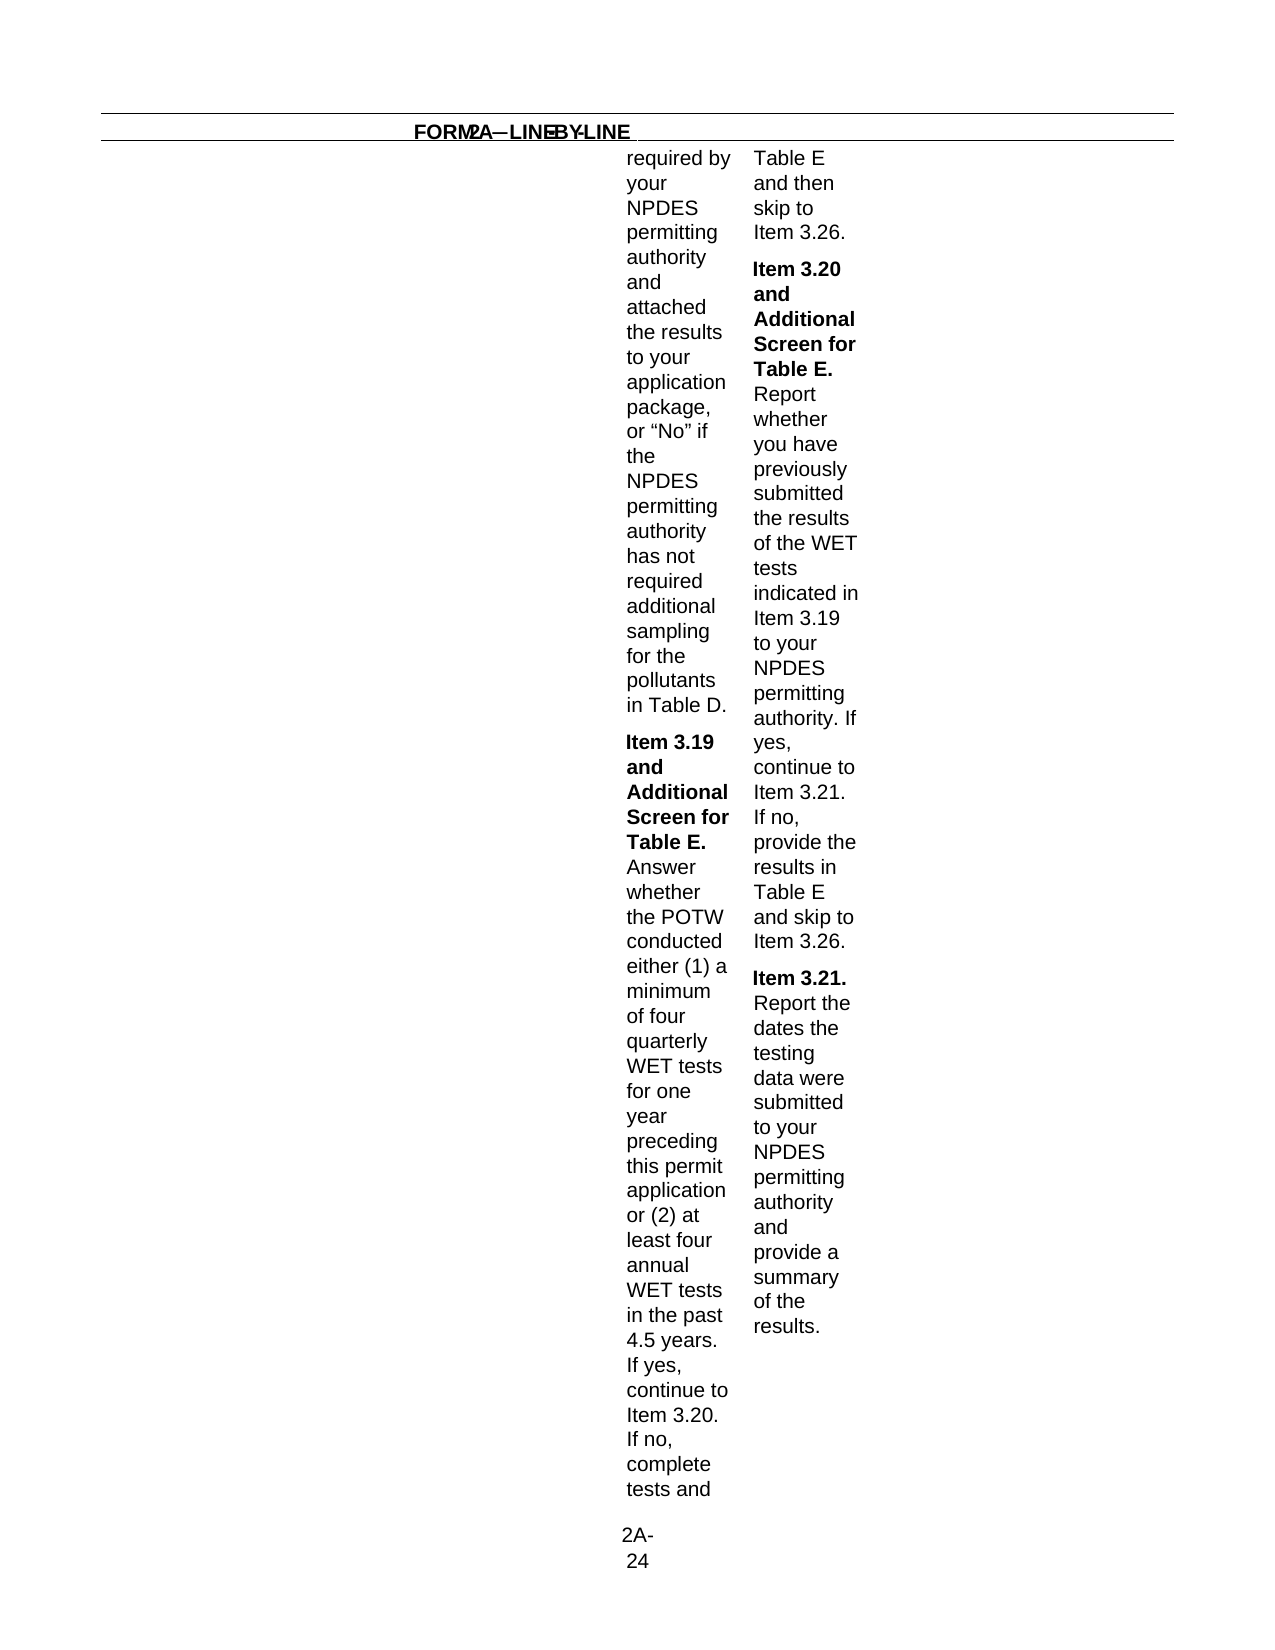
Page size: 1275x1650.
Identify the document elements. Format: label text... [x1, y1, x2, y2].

text Item 3.20 and Additional Screen for Table E. Report whether you have previously submitted the results of the WET tests indicated in Item 3.19 to your NPDES permitting authority. If yes, continue to Item 3.21. If no, provide the results in Table E and skip to Item 3.26. [752, 257, 860, 953]
text Item 3.19 and Additional Screen for Table E. Answer whether the POTW conducted either (1) a minimum of four quarterly WET tests for one year preceding this permit application or (2) at least four annual WET tests in the past 4.5 years. If yes, continue to Item 3.20. If no, complete tests and Table E and then skip to Item 3.26. [626, 729, 733, 1501]
text Item 3.21. Report the dates the testing data were submitted to your NPDES permitting authority and provide a summary of the results. [752, 966, 860, 1338]
